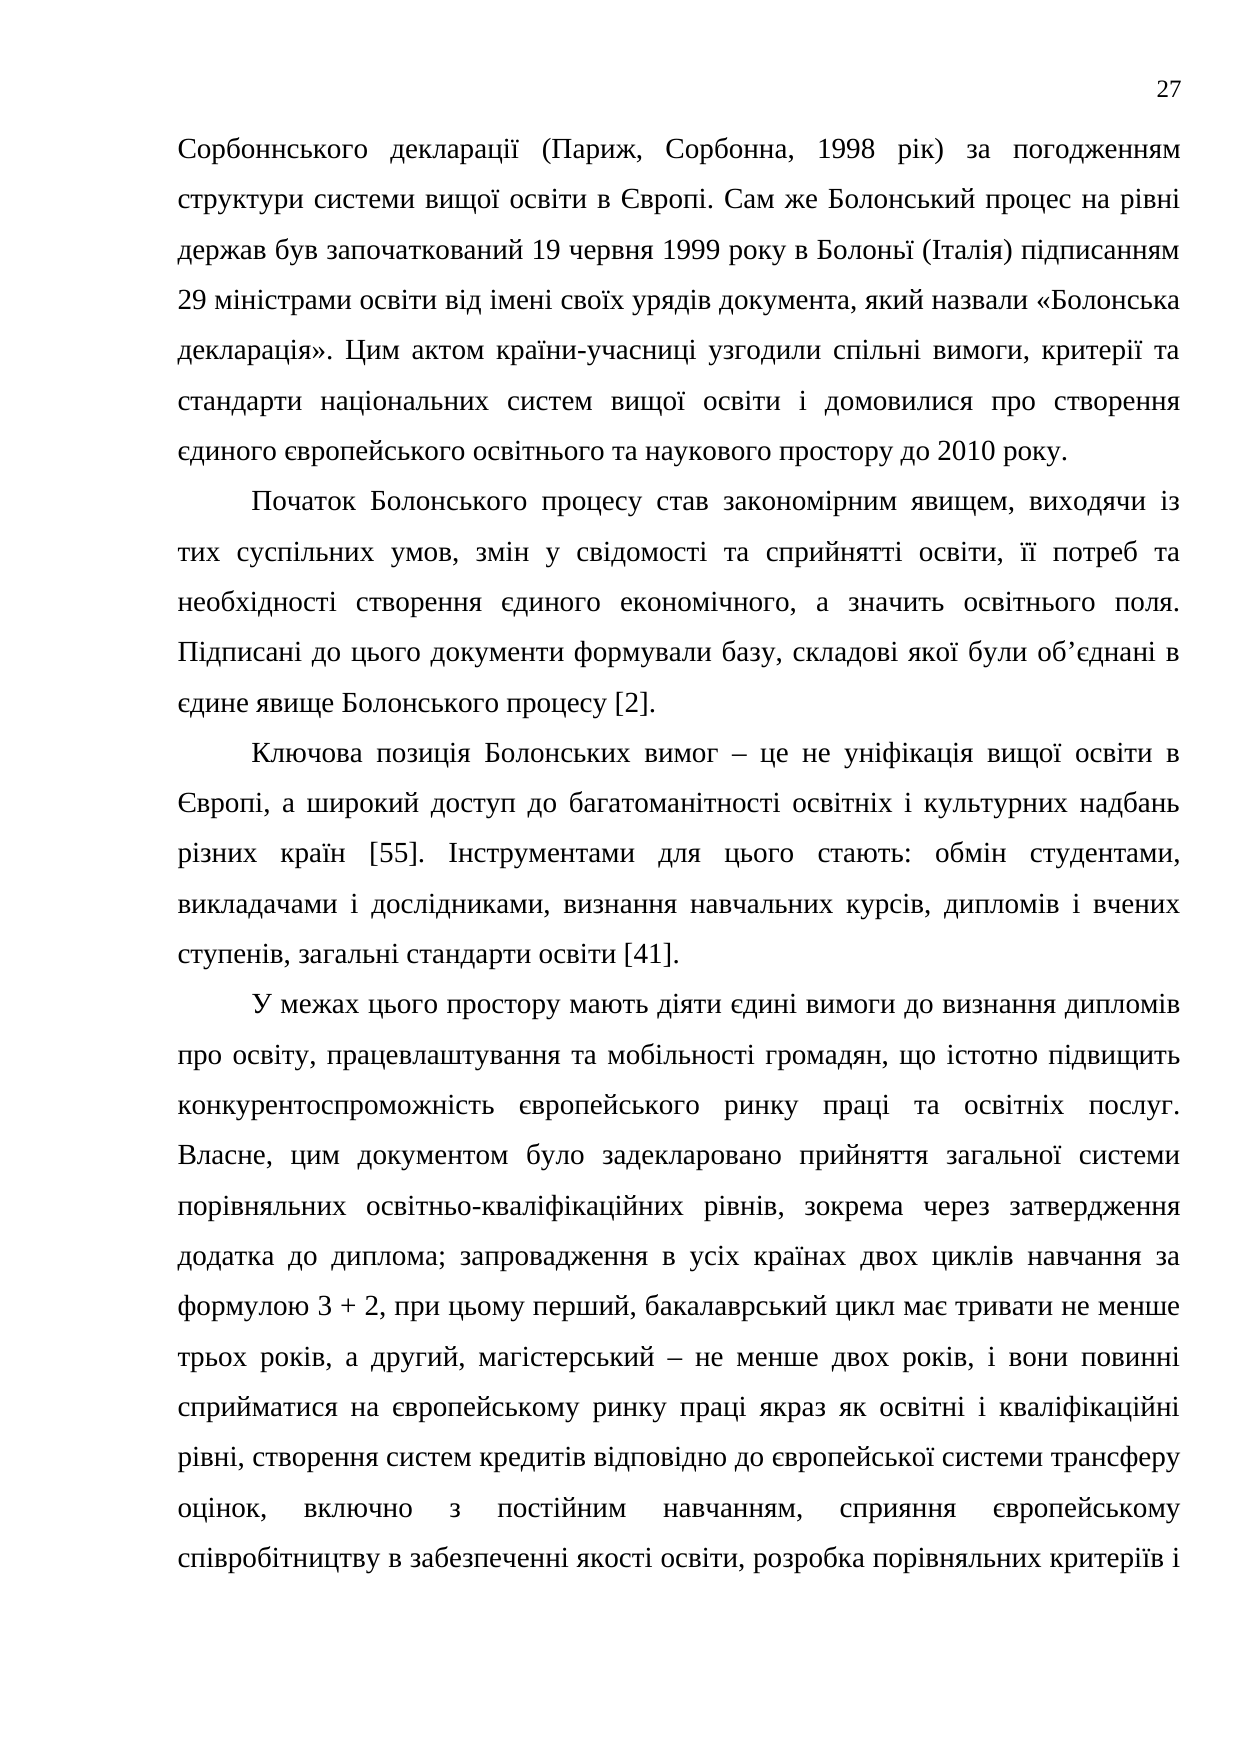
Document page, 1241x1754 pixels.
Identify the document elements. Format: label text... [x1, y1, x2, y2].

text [177, 131, 1181, 467]
text Ключова позиція Болонських вимог ‒ це не уніфікація вищої освіти в Європі, а широкий доступ до багатоманітності освітніх і культурних надбань різних країн [55]. Інструментами для цього стають: обмін студентами, викладачами і дослідниками, визнання навчальних курсів, дипломів і вчених ступенів, загальні стандарти освіти [41]. [177, 735, 1181, 970]
text Початок Болонського процесу став закономірним явищем, виходячи із тих суспільних умов, змін у свідомості та сприйнятті освіти, її потреб та необхідності створення єдиного економічного, а значить освітнього поля. Підписані до цього документи формували базу, складові якої були об’єднані в єдине явище Болонського процесу [2]. [177, 483, 1181, 718]
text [177, 987, 1181, 1573]
